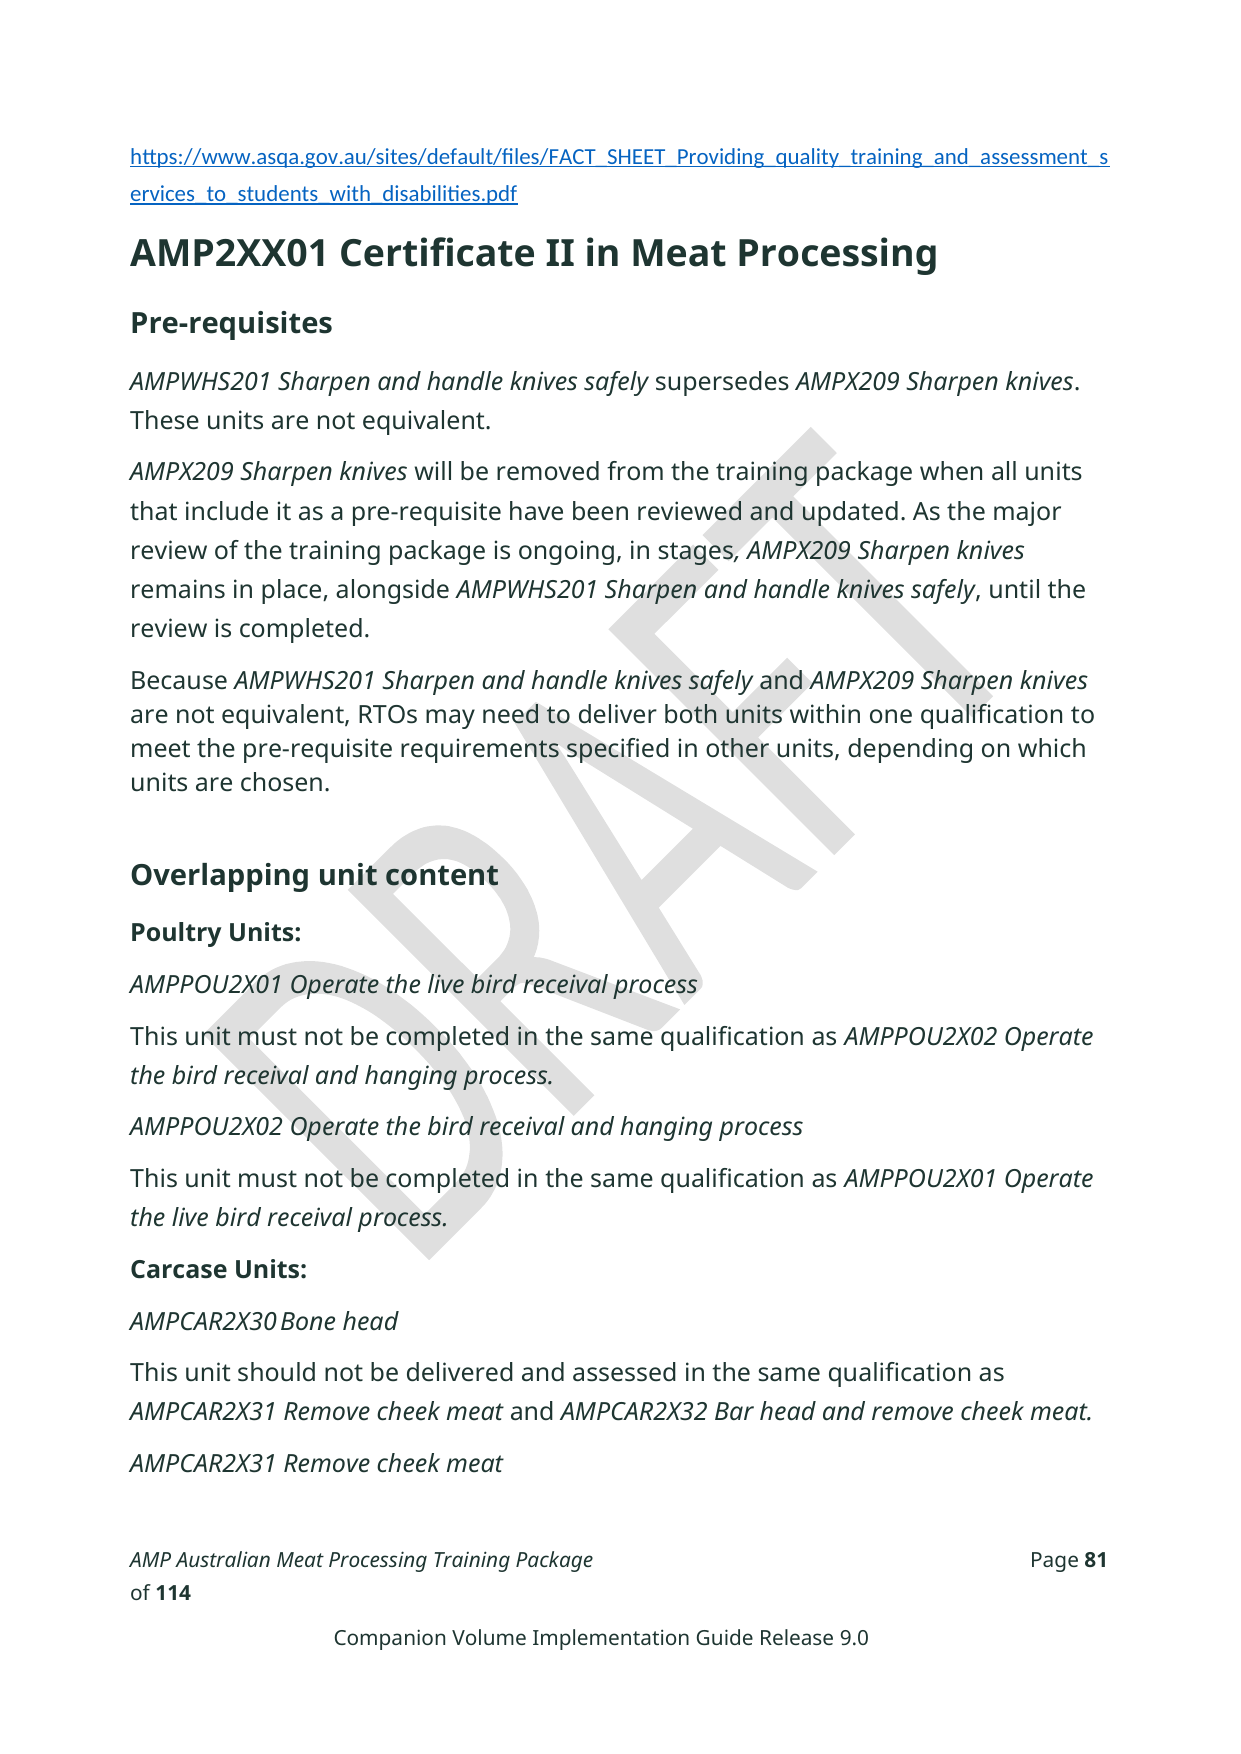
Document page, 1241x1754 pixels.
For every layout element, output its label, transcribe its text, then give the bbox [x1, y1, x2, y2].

text AMPX209 Sharpen knives will be removed from the training package when all units that include it as a pre-requisite have been reviewed and updated. As the major review of the training package is ongoing, in stages, AMPX209 Sharpen knives remains in place, alongside AMPWHS201 Sharpen and handle knives safely, until the review is completed. [130, 454, 1110, 645]
text Carcase Units: [130, 1252, 1110, 1286]
text This unit must not be completed in the same qualification as AMPPOU2X02 Operate the bird receival and hanging process. [130, 1018, 1110, 1091]
text Poultry Units: [130, 915, 1110, 949]
text AMPWHS201 Sharpen and handle knives safely supersedes AMPX209 Sharpen knives. These units are not equivalent. [130, 363, 1110, 436]
text AMPCAR2X30 Bone head [130, 1303, 1110, 1337]
subtitle AMP2XX01 Certificate II in Meat Processing [130, 227, 1110, 278]
text Because AMPWHS201 Sharpen and handle knives safely and AMPX209 Sharpen knives are not equivalent, RTOs may need to deliver both units within one qualification to meet the pre-requisite requirements specified in other units, depending on which units are chosen. [130, 662, 1110, 798]
subtitle Pre-requisites [130, 303, 1110, 342]
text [130, 142, 1110, 166]
text AMPCAR2X31 Remove cheek meat [130, 1446, 1110, 1480]
text AMPPOU2X02 Operate the bird receival and hanging process [130, 1109, 1110, 1143]
text AMPPOU2X01 Operate the live bird receival process [130, 967, 1110, 1001]
text This unit should not be delivered and assessed in the same qualification as AMPCAR2X31 Remove cheek meat and AMPCAR2X32 Bar head and remove cheek meat. [130, 1355, 1110, 1428]
text This unit must not be completed in the same qualification as AMPPOU2X01 Operate the live bird receival process. [130, 1161, 1110, 1234]
subtitle Overlapping unit content [130, 854, 1110, 894]
